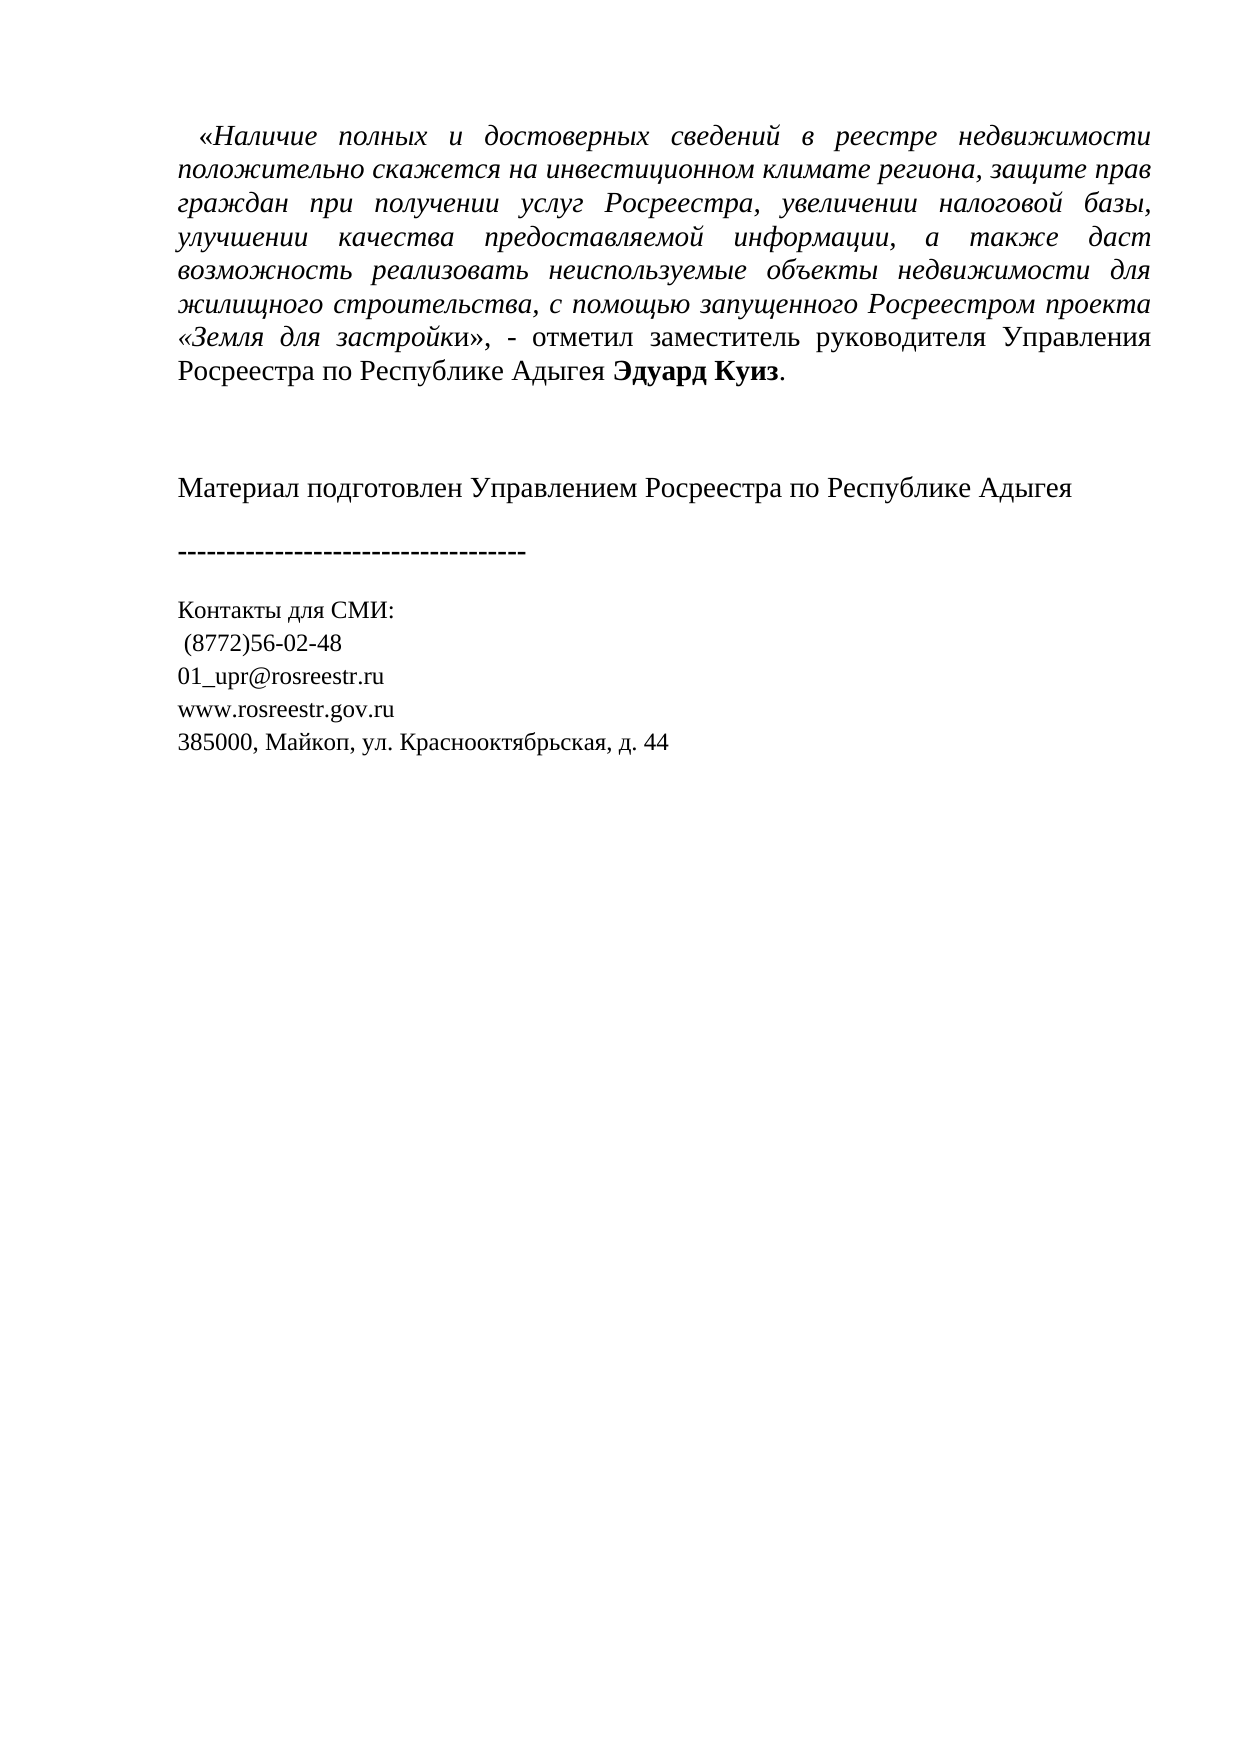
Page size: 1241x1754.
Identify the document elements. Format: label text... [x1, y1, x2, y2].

text ------------------------------------ [177, 533, 1152, 566]
text Контакты для СМИ: [177, 595, 1152, 624]
text «Наличие полных и достоверных сведений в реестре недвижимости положительно скажется на инвестиционном климате региона, защите прав граждан при получении услуг Росреестра, увеличении налоговой базы, улучшении качества предоставляемой информации, а также даст возможность реализовать неиспользуемые объекты недвижимости для жилищного строительства, с помощью запущенного Росреестром проекта «Земля для застройки», - отметил заместитель руководителя Управления Росреестра по Республике Адыгея Эдуард Куиз. [177, 118, 1152, 386]
text 385000, Майкоп, ул. Краснооктябрьская, д. 44 [177, 727, 1152, 756]
text Материал подготовлен Управлением Росреестра по Республике Адыгея [177, 470, 1152, 503]
text www.rosreestr.gov.ru [177, 694, 1152, 723]
text (8772)56-02-48 [177, 628, 1152, 657]
text 01_upr@rosreestr.ru [177, 661, 1152, 690]
